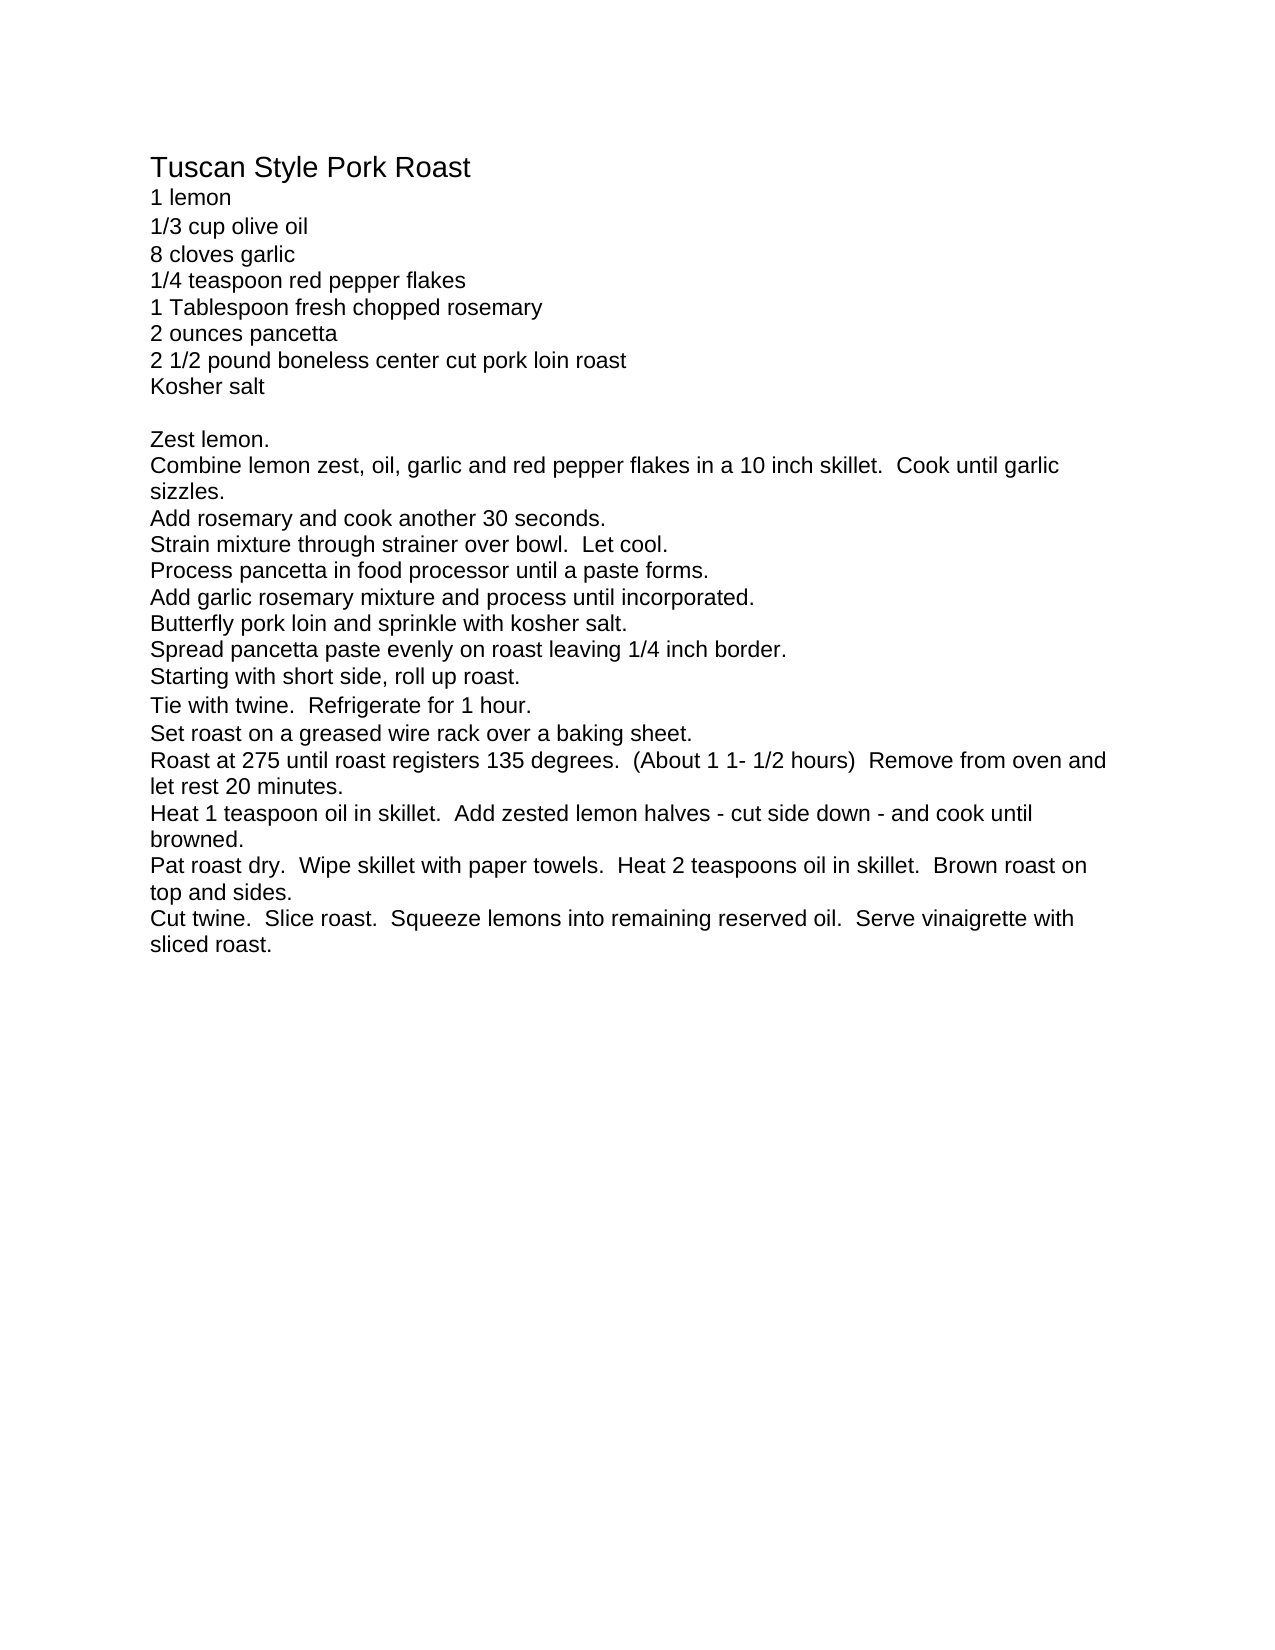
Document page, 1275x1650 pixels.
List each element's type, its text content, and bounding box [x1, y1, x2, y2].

text Butterfly pork loin and sprinkle with kosher salt. [150, 610, 1125, 636]
text Zest lemon. [150, 426, 1125, 452]
text Starting with short side, roll up roast. [150, 663, 1125, 689]
text Tie with twine. Refrigerate for 1 hour. ​ ​ [150, 689, 1125, 720]
text Add rosemary and cook another 30 seconds. [150, 505, 1125, 531]
text 2 ounces pancetta [150, 320, 1125, 347]
text Combine lemon zest, oil, garlic and red pepper flakes in a 10 inch skillet. Cook until garlic sizzles. [150, 452, 1125, 505]
text Kosher salt [150, 373, 1125, 399]
text Spread pancetta paste evenly on roast leaving 1/4 inch border. [150, 636, 1125, 663]
text Strain mixture through strainer over bowl. Let cool. [150, 531, 1125, 557]
text Add garlic rosemary mixture and process until incorporated. [150, 584, 1125, 610]
text 8 cloves garlic [150, 241, 1125, 267]
text 1 Tablespoon fresh chopped rosemary [150, 294, 1125, 320]
text Pat roast dry. Wipe skillet with paper towels. Heat 2 teaspoons oil in skillet. Brown roast on top and sides. [150, 852, 1125, 905]
text ​1/3 cup olive oil [150, 210, 1125, 241]
text 1 lemon [150, 183, 1125, 210]
text Cut twine. Slice roast. Squeeze lemons into remaining reserved oil. Serve vinaigrette with sliced roast. [150, 905, 1125, 958]
text 2 1/2 pound boneless center cut pork loin roast [150, 347, 1125, 373]
text Tuscan Style Pork Roast [150, 150, 1125, 183]
text Heat 1 teaspoon oil in skillet. Add zested lemon halves - cut side down - and cook until browned. [150, 799, 1125, 852]
text 1/4 teaspoon red pepper flakes [150, 267, 1125, 294]
text Roast at 275 until roast registers 135 degrees. (About 1 1- 1/2 hours) Remove from oven and let rest 20 minutes. [150, 747, 1125, 799]
text Process pancetta in food processor until a paste forms. [150, 557, 1125, 584]
text Set roast on a greased wire rack over a baking sheet. [150, 720, 1125, 747]
